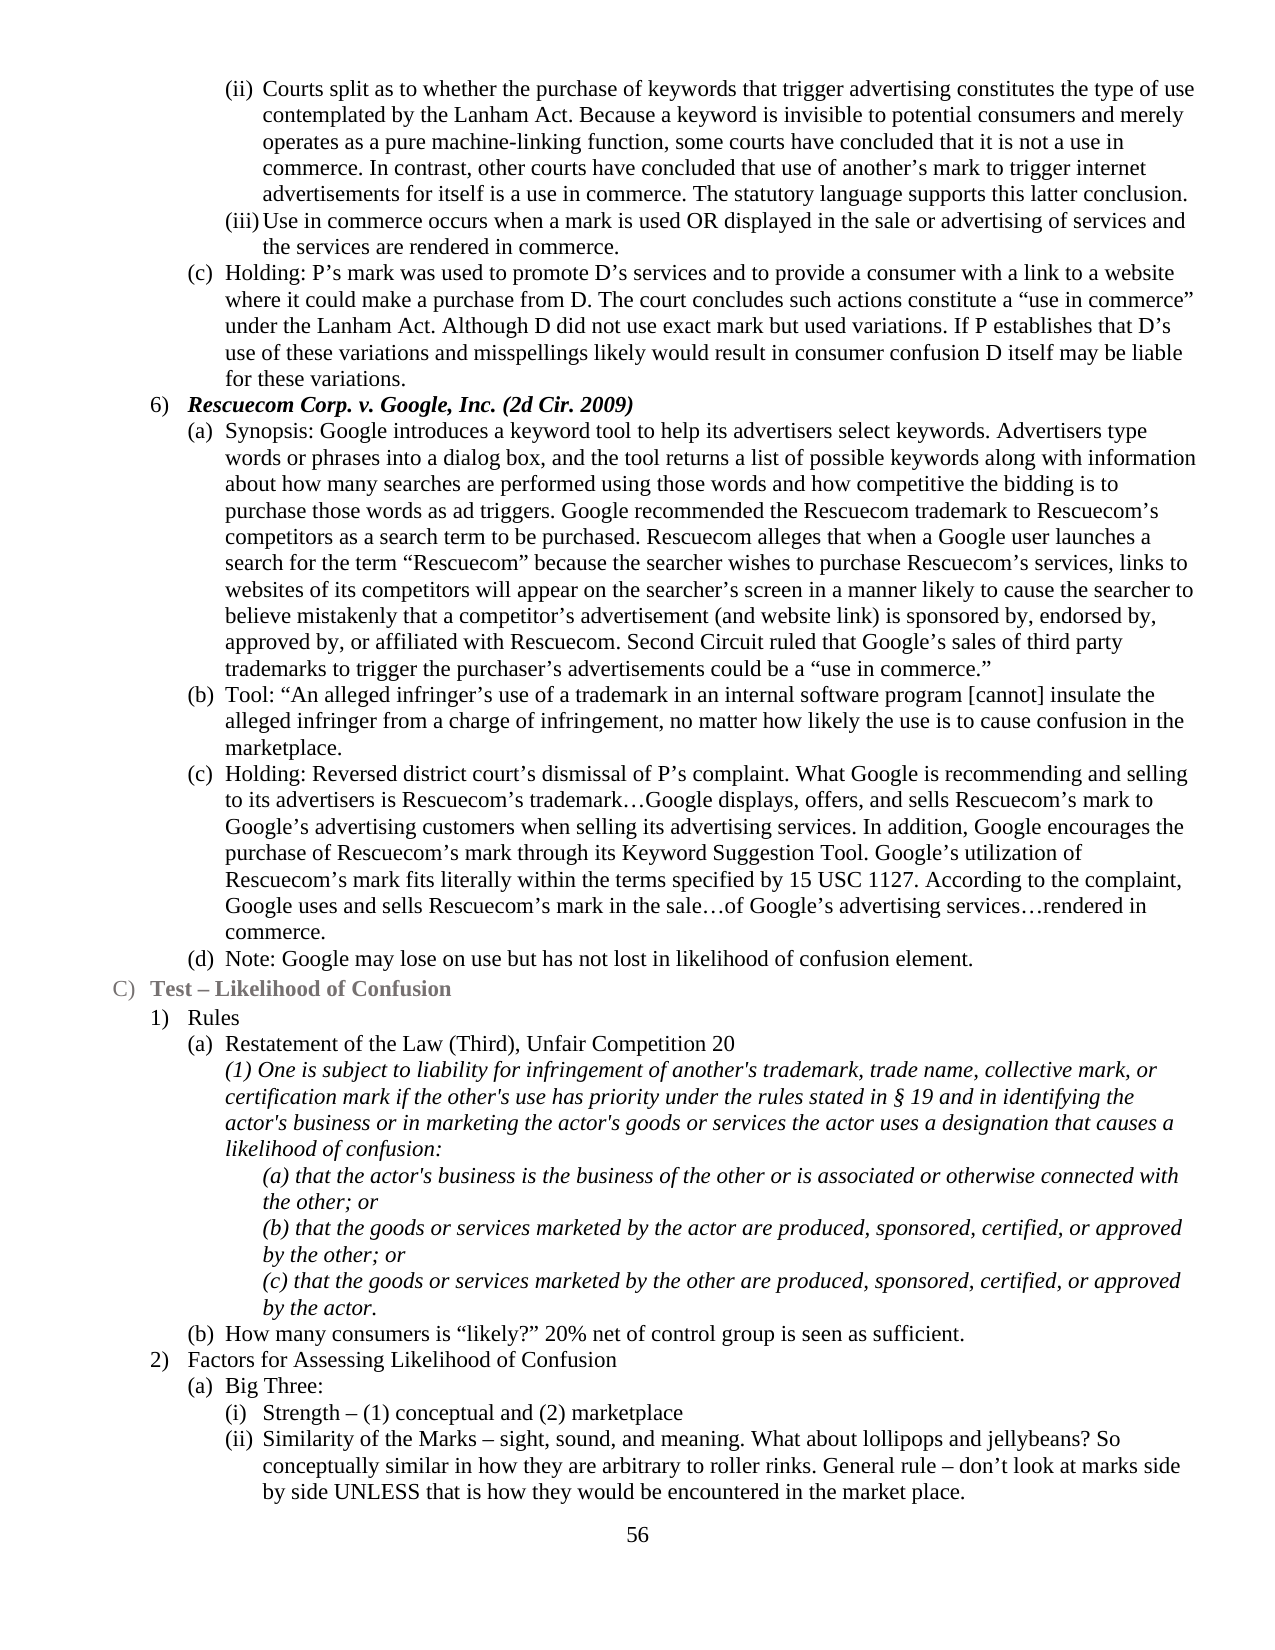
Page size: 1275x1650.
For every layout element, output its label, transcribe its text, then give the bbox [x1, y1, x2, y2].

list How many consumers is “likely?” 20% net of control group is seen as sufficient. [187, 1320, 1200, 1346]
text (1) One is subject to liability for infringement of another's trademark, trade name, collective mark, or certification mark if the other's use has priority under the rules stated in § 19 and in identifying the actor's business or in marketing the actor's goods or services the actor uses a designation that causes a likelihood of confusion: [225, 1056, 1200, 1162]
text (a) that the actor's business is the business of the other or is associated or otherwise connected with the other; or [262, 1162, 1200, 1214]
list Restatement of the Law (Third), Unfair Competition 20 [187, 1030, 1200, 1056]
list Holding: P’s mark was used to promote D’s services and to provide a consumer with a link to a website where it could make a purchase from D. The court concludes such actions constitute a “use in commerce” under the Lanham Act. Although D did not use exact mark but used variations. If P establishes that D’s use of these variations and misspellings likely would result in consumer confusion D itself may be liable for these variations. [187, 259, 1200, 391]
text (c) that the goods or services marketed by the other are produced, sponsored, certified, or approved by the actor. [262, 1267, 1200, 1320]
list Similarity of the Marks – sight, sound, and meaning. What about lollipops and jellybeans? So conceptually similar in how they are arbitrary to roller rinks. General rule – don’t look at marks side by side UNLESS that is how they would be encountered in the market place. [225, 1425, 1200, 1504]
list Tool: “An alleged infringer’s use of a trademark in an internal software program [cannot] insulate the alleged infringer from a charge of infringement, no matter how likely the use is to cause confusion in the marketplace. [187, 681, 1200, 760]
list Rescuecom Corp. v. Google, Inc. (2d Cir. 2009) [150, 391, 1200, 418]
list Use in commerce occurs when a mark is used OR displayed in the sale or advertising of services and the services are rendered in commerce. [225, 207, 1200, 259]
list Rules [150, 1004, 1200, 1030]
list Note: Google may lose on use but has not lost in likelihood of confusion element. [187, 945, 1200, 971]
list Strength – (1) conceptual and (2) marketplace [225, 1399, 1200, 1425]
text (b) that the goods or services marketed by the actor are produced, sponsored, certified, or approved by the other; or [262, 1214, 1200, 1267]
subtitle Test – Likelihood of Confusion [112, 975, 1200, 1002]
list Synopsis: Google introduces a keyword tool to help its advertisers select keywords. Advertisers type words or phrases into a dialog box, and the tool returns a list of possible keywords along with information about how many searches are performed using those words and how competitive the bidding is to purchase those words as ad triggers. Google recommended the Rescuecom trademark to Rescuecom’s competitors as a search term to be purchased. Rescuecom alleges that when a Google user launches a search for the term “Rescuecom” because the searcher wishes to purchase Rescuecom’s services, links to websites of its competitors will appear on the searcher’s screen in a manner likely to cause the searcher to believe mistakenly that a competitor’s advertisement (and website link) is sponsored by, endorsed by, approved by, or affiliated with Rescuecom. Second Circuit ruled that Google’s sales of third party trademarks to trigger the purchaser’s advertisements could be a “use in commerce.” [187, 418, 1200, 681]
list Courts split as to whether the purchase of keywords that trigger advertising constitutes the type of use contemplated by the Lanham Act. Because a keyword is invisible to potential consumers and merely operates as a pure machine-linking function, some courts have concluded that it is not a use in commerce. In contrast, other courts have concluded that use of another’s mark to trigger internet advertisements for itself is a use in commerce. The statutory language supports this latter conclusion. [225, 75, 1200, 207]
list Holding: Reversed district court’s dismissal of P’s complaint. What Google is recommending and selling to its advertisers is Rescuecom’s trademark…Google displays, offers, and sells Rescuecom’s mark to Google’s advertising customers when selling its advertising services. In addition, Google encourages the purchase of Rescuecom’s mark through its Keyword Suggestion Tool. Google’s utilization of Rescuecom’s mark fits literally within the terms specified by 15 USC 1127. According to the complaint, Google uses and sells Rescuecom’s mark in the sale…of Google’s advertising services…rendered in commerce. [187, 760, 1200, 945]
list Factors for Assessing Likelihood of Confusion [150, 1346, 1200, 1373]
list Big Three: [187, 1373, 1200, 1399]
